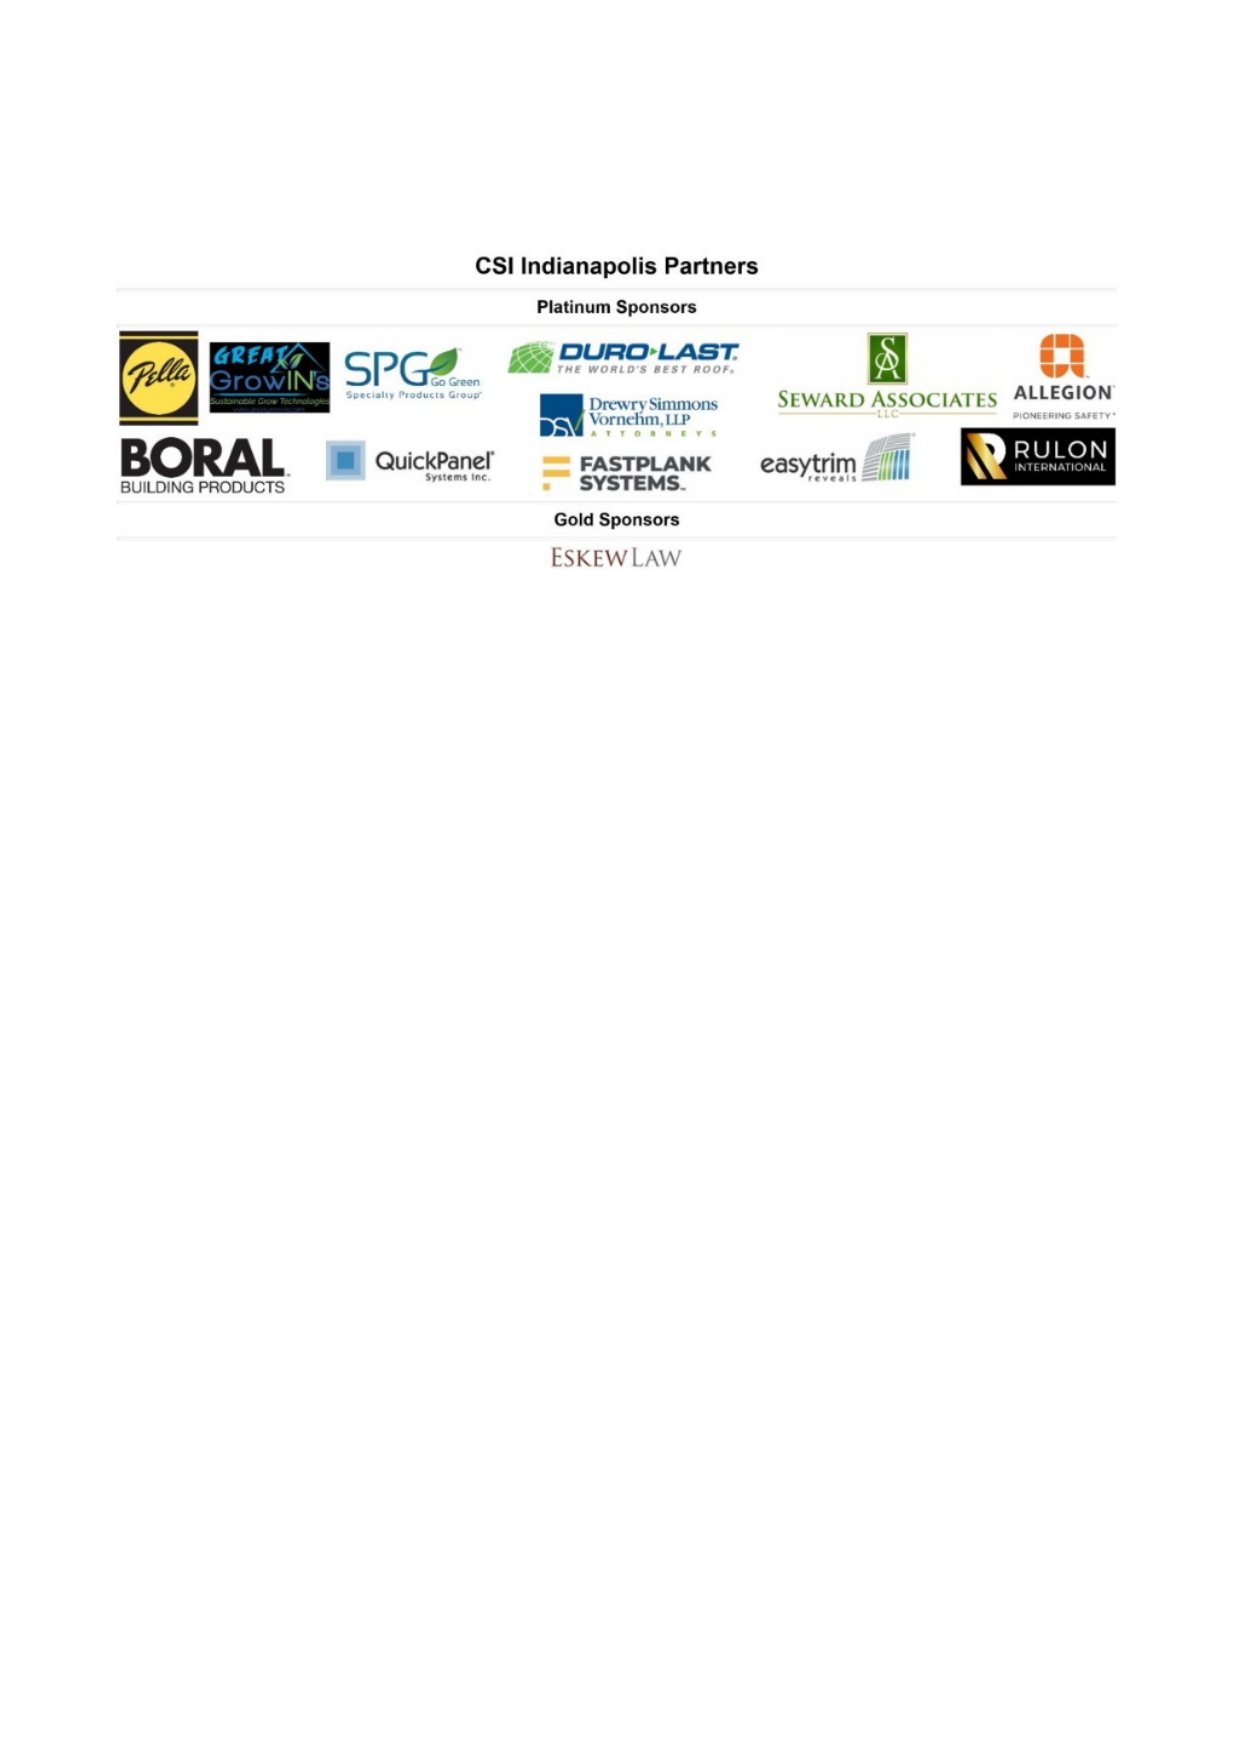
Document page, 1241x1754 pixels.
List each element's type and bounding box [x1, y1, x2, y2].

picture [112, 243, 1135, 603]
